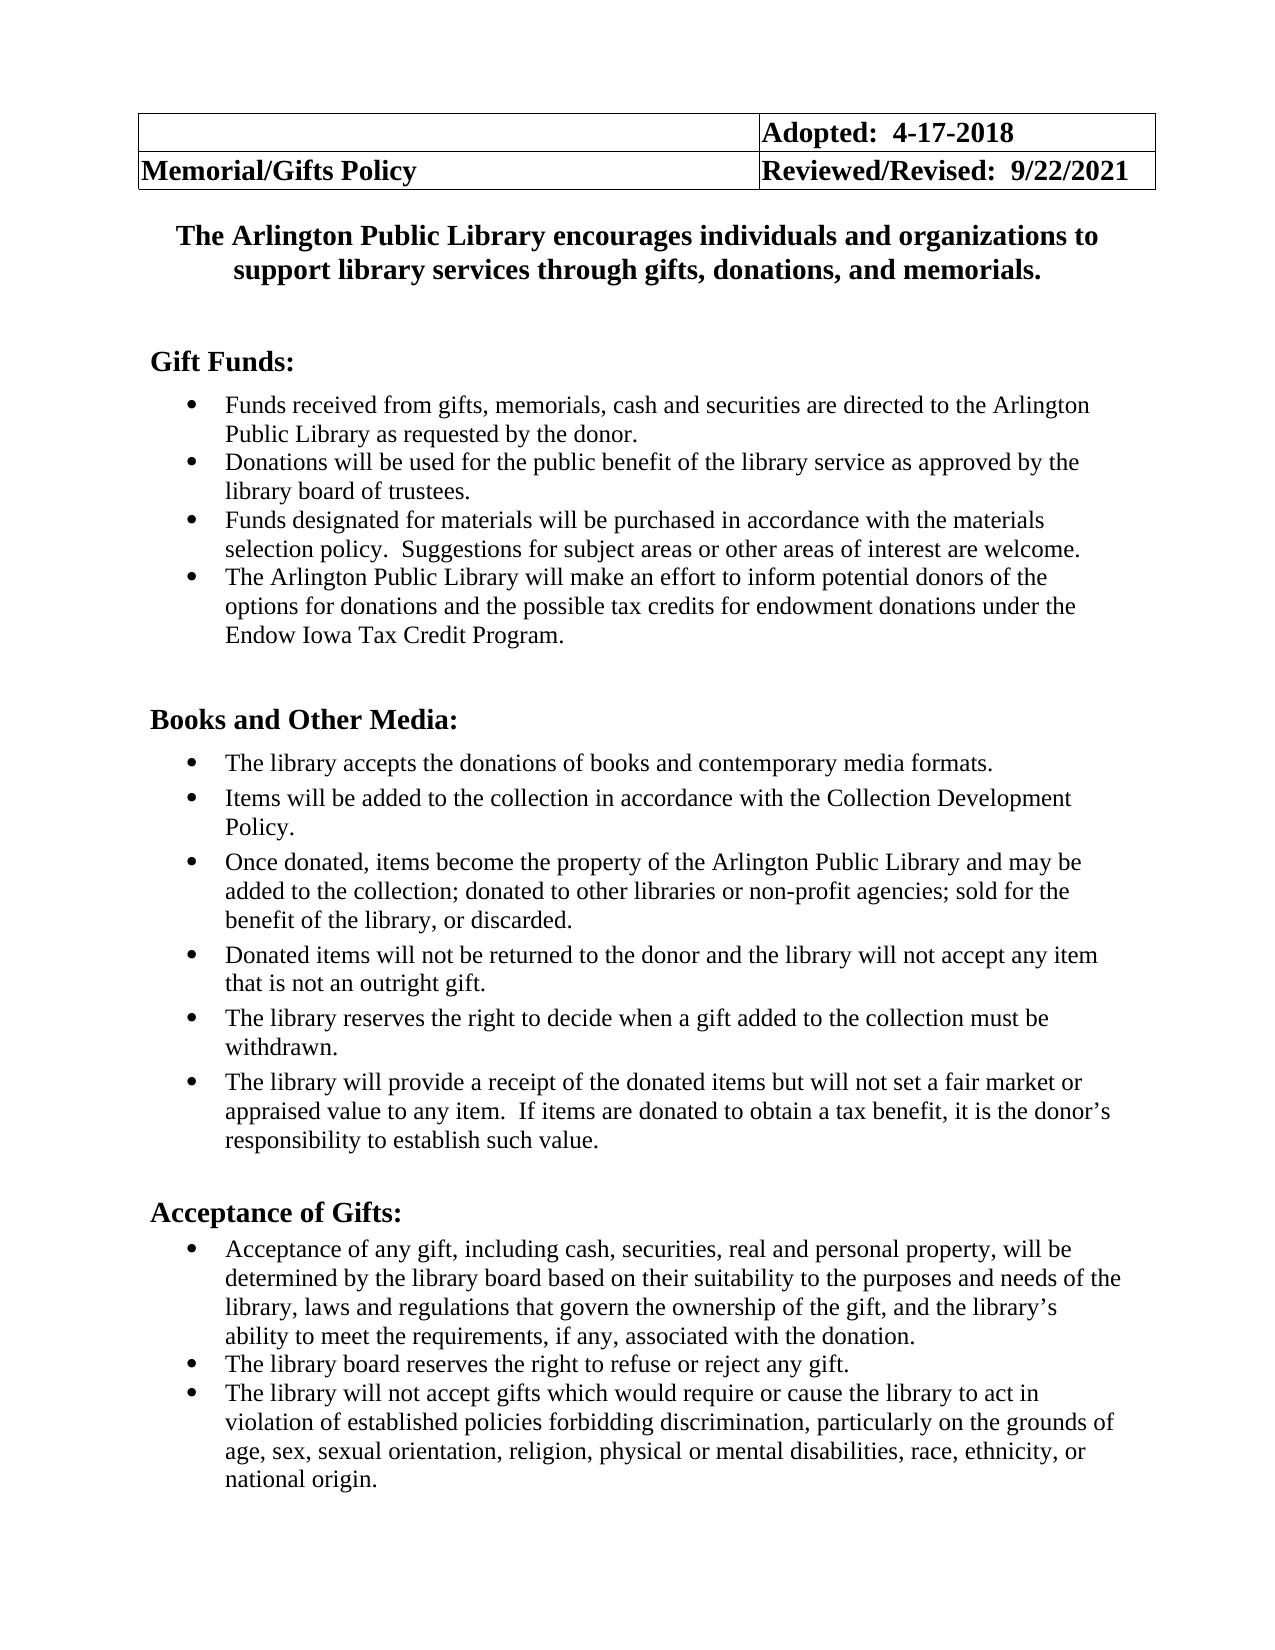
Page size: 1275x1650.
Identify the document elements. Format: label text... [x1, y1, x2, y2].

list Funds designated for materials will be purchased in accordance with the materials selection policy. Suggestions for subject areas or other areas of interest are welcome. [187, 505, 1125, 562]
text Gift Funds: [150, 344, 1125, 377]
list The library will provide a receipt of the donated items but will not set a fair market or appraised value to any item. If items are donated to obtain a tax benefit, it is the donor’s responsibility to establish such value. [187, 1067, 1125, 1153]
list The Arlington Public Library will make an effort to inform potential donors of the options for donations and the possible tax credits for endowment donations under the Endow Iowa Tax Credit Program. [187, 562, 1125, 649]
list Items will be added to the collection in accordance with the Collection Development Policy. [187, 783, 1125, 841]
list The library will not accept gifts which would require or cause the library to act in violation of established policies forbidding discrimination, particularly on the grounds of age, sex, sexual orientation, religion, physical or mental disabilities, race, ethnicity, or national origin. [187, 1378, 1125, 1493]
list The library accepts the donations of books and contemporary media formats. [187, 748, 1125, 777]
table_header Adopted: 4-17-2018 [760, 114, 1155, 151]
list Once donated, items become the property of the Arlington Public Library and may be added to the collection; donated to other libraries or non-profit agencies; sold for the benefit of the library, or discarded. [187, 847, 1125, 933]
list Acceptance of any gift, including cash, securities, real and personal property, will be determined by the library board based on their suitability to the purposes and needs of the library, laws and regulations that govern the ownership of the gift, and the library’s ability to meet the requirements, if any, associated with the donation. [187, 1234, 1125, 1349]
table_cell Memorial/Gifts Policy [139, 152, 759, 189]
list The library reserves the right to decide when a gift added to the collection must be withdrawn. [187, 1003, 1125, 1061]
list The library board reserves the right to refuse or reject any gift. [187, 1349, 1125, 1378]
table_cell Reviewed/Revised: 9/22/2021 [760, 152, 1155, 189]
text Books and Other Media: [150, 702, 1125, 736]
text The Arlington Public Library encourages individuals and organizations to support library services through gifts, donations, and memorials. [150, 218, 1125, 285]
table_header [139, 114, 759, 151]
text Acceptance of Gifts: [150, 1195, 1125, 1228]
list Donations will be used for the public benefit of the library service as approved by the library board of trustees. [187, 447, 1125, 505]
list Donated items will not be returned to the donor and the library will not accept any item that is not an outright gift. [187, 940, 1125, 997]
list Funds received from gifts, memorials, cash and securities are directed to the Arlington Public Library as requested by the donor. [187, 390, 1125, 447]
